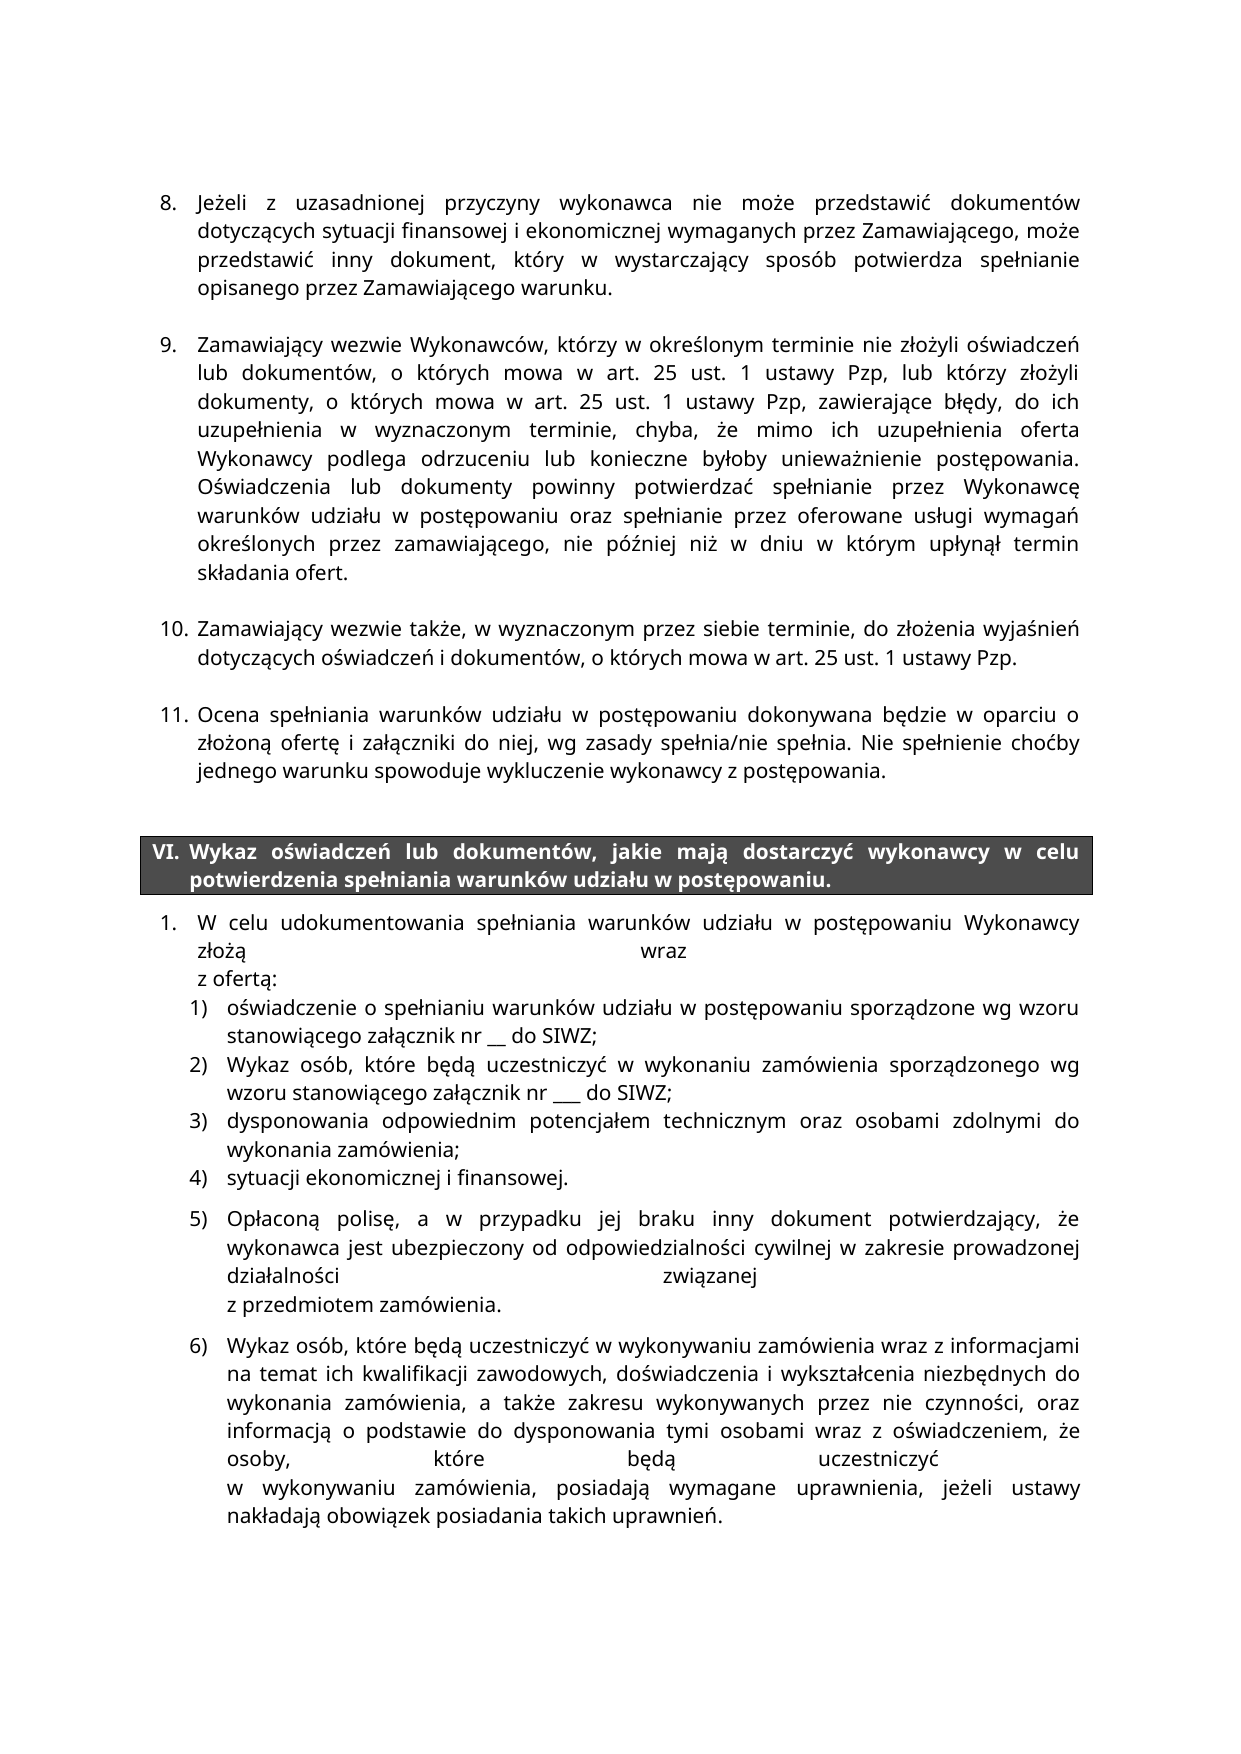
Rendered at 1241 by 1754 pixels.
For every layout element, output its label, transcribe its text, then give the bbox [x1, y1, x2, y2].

list Opłaconą polisę, a w przypadku jej braku inny dokument potwierdzający, że wykonawca jest ubezpieczony od odpowiedzialności cywilnej w zakresie prowadzonej działalności związanej z przedmiotem zamówienia. [189, 1204, 1081, 1318]
list Zamawiający wezwie także, w wyznaczonym przez siebie terminie, do złożenia wyjaśnień dotyczących oświadczeń i dokumentów, o których mowa w art. 25 ust. 1 ustawy Pzp. [159, 614, 1081, 671]
list W celu udokumentowania spełniania warunków udziału w postępowaniu Wykonawcy złożą wraz z ofertą: [159, 908, 1081, 993]
list Ocena spełniania warunków udziału w postępowaniu dokonywana będzie w oparciu o złożoną ofertę i załączniki do niej, wg zasady spełnia/nie spełnia. Nie spełnienie choćby jednego warunku spowoduje wykluczenie wykonawcy z postępowania. [159, 700, 1081, 785]
list Zamawiający wezwie Wykonawców, którzy w określonym terminie nie złożyli oświadczeń lub dokumentów, o których mowa w art. 25 ust. 1 ustawy Pzp, lub którzy złożyli dokumenty, o których mowa w art. 25 ust. 1 ustawy Pzp, zawierające błędy, do ich uzupełnienia w wyznaczonym terminie, chyba, że mimo ich uzupełnienia oferta Wykonawcy podlega odrzuceniu lub konieczne byłoby unieważnienie postępowania. Oświadczenia lub dokumenty powinny potwierdzać spełnianie przez Wykonawcę warunków udziału w postępowaniu oraz spełnianie przez oferowane usługi wymagań określonych przez zamawiającego, nie później niż w dniu w którym upłynął termin składania ofert. [159, 330, 1081, 586]
list Jeżeli z uzasadnionej przyczyny wykonawca nie może przedstawić dokumentów dotyczących sytuacji finansowej i ekonomicznej wymaganych przez Zamawiającego, może przedstawić inny dokument, który w wystarczający sposób potwierdza spełnianie opisanego przez Zamawiającego warunku. [159, 188, 1081, 302]
list sytuacji ekonomicznej i finansowej. [189, 1163, 1081, 1192]
list oświadczenie o spełnianiu warunków udziału w postępowaniu sporządzone wg wzoru stanowiącego załącznik nr __ do SIWZ; [189, 993, 1081, 1050]
list dysponowania odpowiednim potencjałem technicznym oraz osobami zdolnymi do wykonania zamówienia; [189, 1107, 1081, 1163]
list Wykaz osób, które będą uczestniczyć w wykonaniu zamówienia sporządzonego wg wzoru stanowiącego załącznik nr ___ do SIWZ; [189, 1050, 1081, 1107]
table_header Wykaz oświadczeń lub dokumentów, jakie mają dostarczyć wykonawcy w celu potwierdzenia spełniania warunków udziału w postępowaniu. [141, 837, 1092, 894]
list Wykaz osób, które będą uczestniczyć w wykonywaniu zamówienia wraz z informacjami na temat ich kwalifikacji zawodowych, doświadczenia i wykształcenia niezbędnych do wykonania zamówienia, a także zakresu wykonywanych przez nie czynności, oraz informacją o podstawie do dysponowania tymi osobami wraz z oświadczeniem, że osoby, które będą uczestniczyć w wykonywaniu zamówienia, posiadają wymagane uprawnienia, jeżeli ustawy nakładają obowiązek posiadania takich uprawnień. [189, 1331, 1081, 1530]
